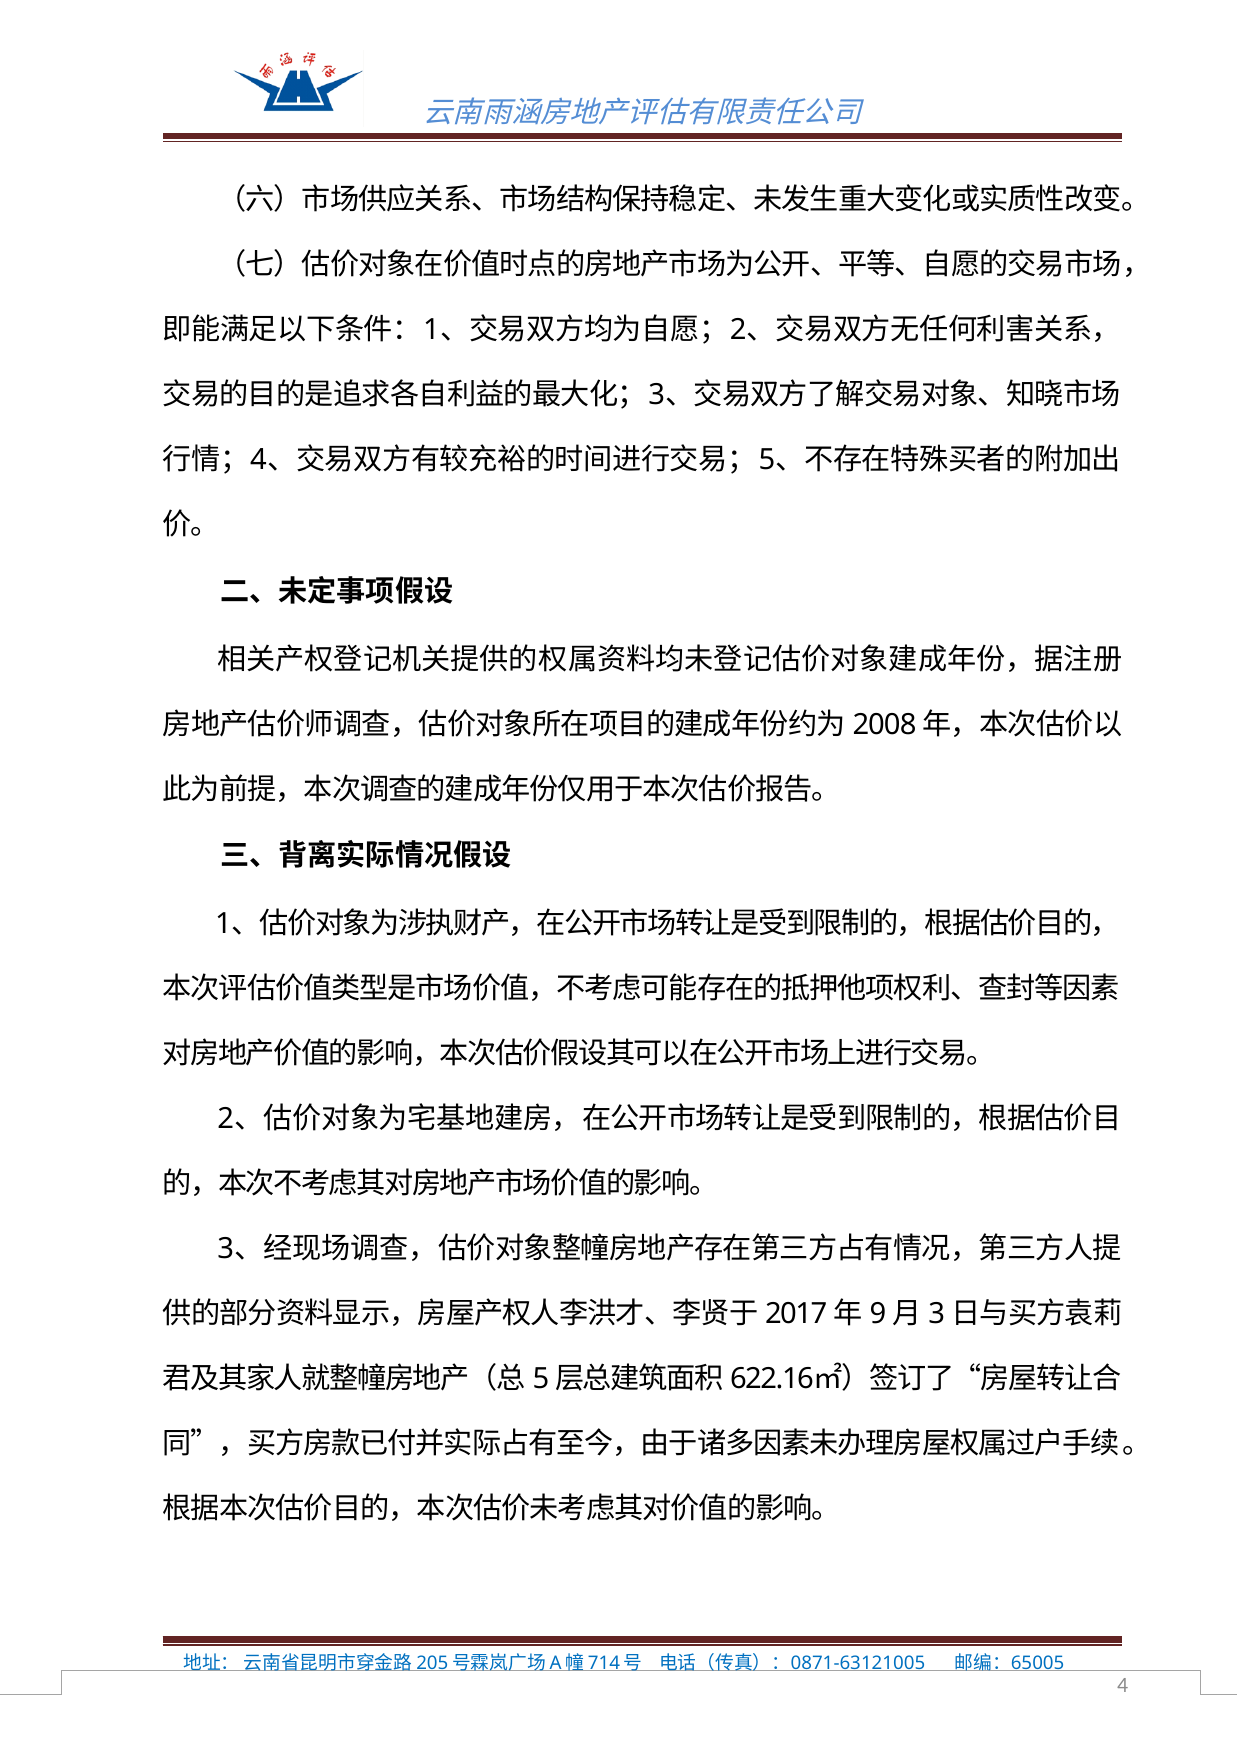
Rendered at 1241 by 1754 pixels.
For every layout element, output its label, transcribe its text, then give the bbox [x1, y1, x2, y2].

text 1、估价对象为涉执财产，在公开市场转让是受到限制的，根据估价目的，本次评估价值类型是市场价值，不考虑可能存在的抵押他项权利、查封等因素对房地产价值的影响，本次估价假设其可以在公开市场上进行交易。 [162, 889, 1122, 1084]
text 二、未定事项假设 [162, 567, 1122, 609]
text 2、估价对象为宅基地建房，在公开市场转让是受到限制的，根据估价目的，本次不考虑其对房地产市场价值的影响。 [162, 1084, 1122, 1214]
text （六）市场供应关系、市场结构保持稳定、未发生重大变化或实质性改变。 [162, 164, 1122, 229]
text 相关产权登记机关提供的权属资料均未登记估价对象建成年份，据注册房地产估价师调查，估价对象所在项目的建成年份约为2008年，本次估价以此为前提，本次调查的建成年份仅用于本次估价报告。 [162, 624, 1122, 819]
picture [224, 50, 364, 127]
text （七）估价对象在价值时点的房地产市场为公开、平等、自愿的交易市场，即能满足以下条件：1、交易双方均为自愿；2、交易双方无任何利害关系，交易的目的是追求各自利益的最大化；3、交易双方了解交易对象、知晓市场行情；4、交易双方有较充裕的时间进行交易；5、不存在特殊买者的附加出价。 [162, 229, 1122, 554]
text 3、经现场调查，估价对象整幢房地产存在第三方占有情况，第三方人提供的部分资料显示，房屋产权人李洪才、李贤于2017年9月3日与买方袁莉君及其家人就整幢房地产（总5层总建筑面积622.16㎡）签订了“房屋转让合同”，买方房款已付并实际占有至今，由于诸多因素未办理房屋权属过户手续。根据本次估价目的，本次估价未考虑其对价值的影响。 [162, 1214, 1122, 1539]
text 三、背离实际情况假设 [162, 832, 1122, 874]
